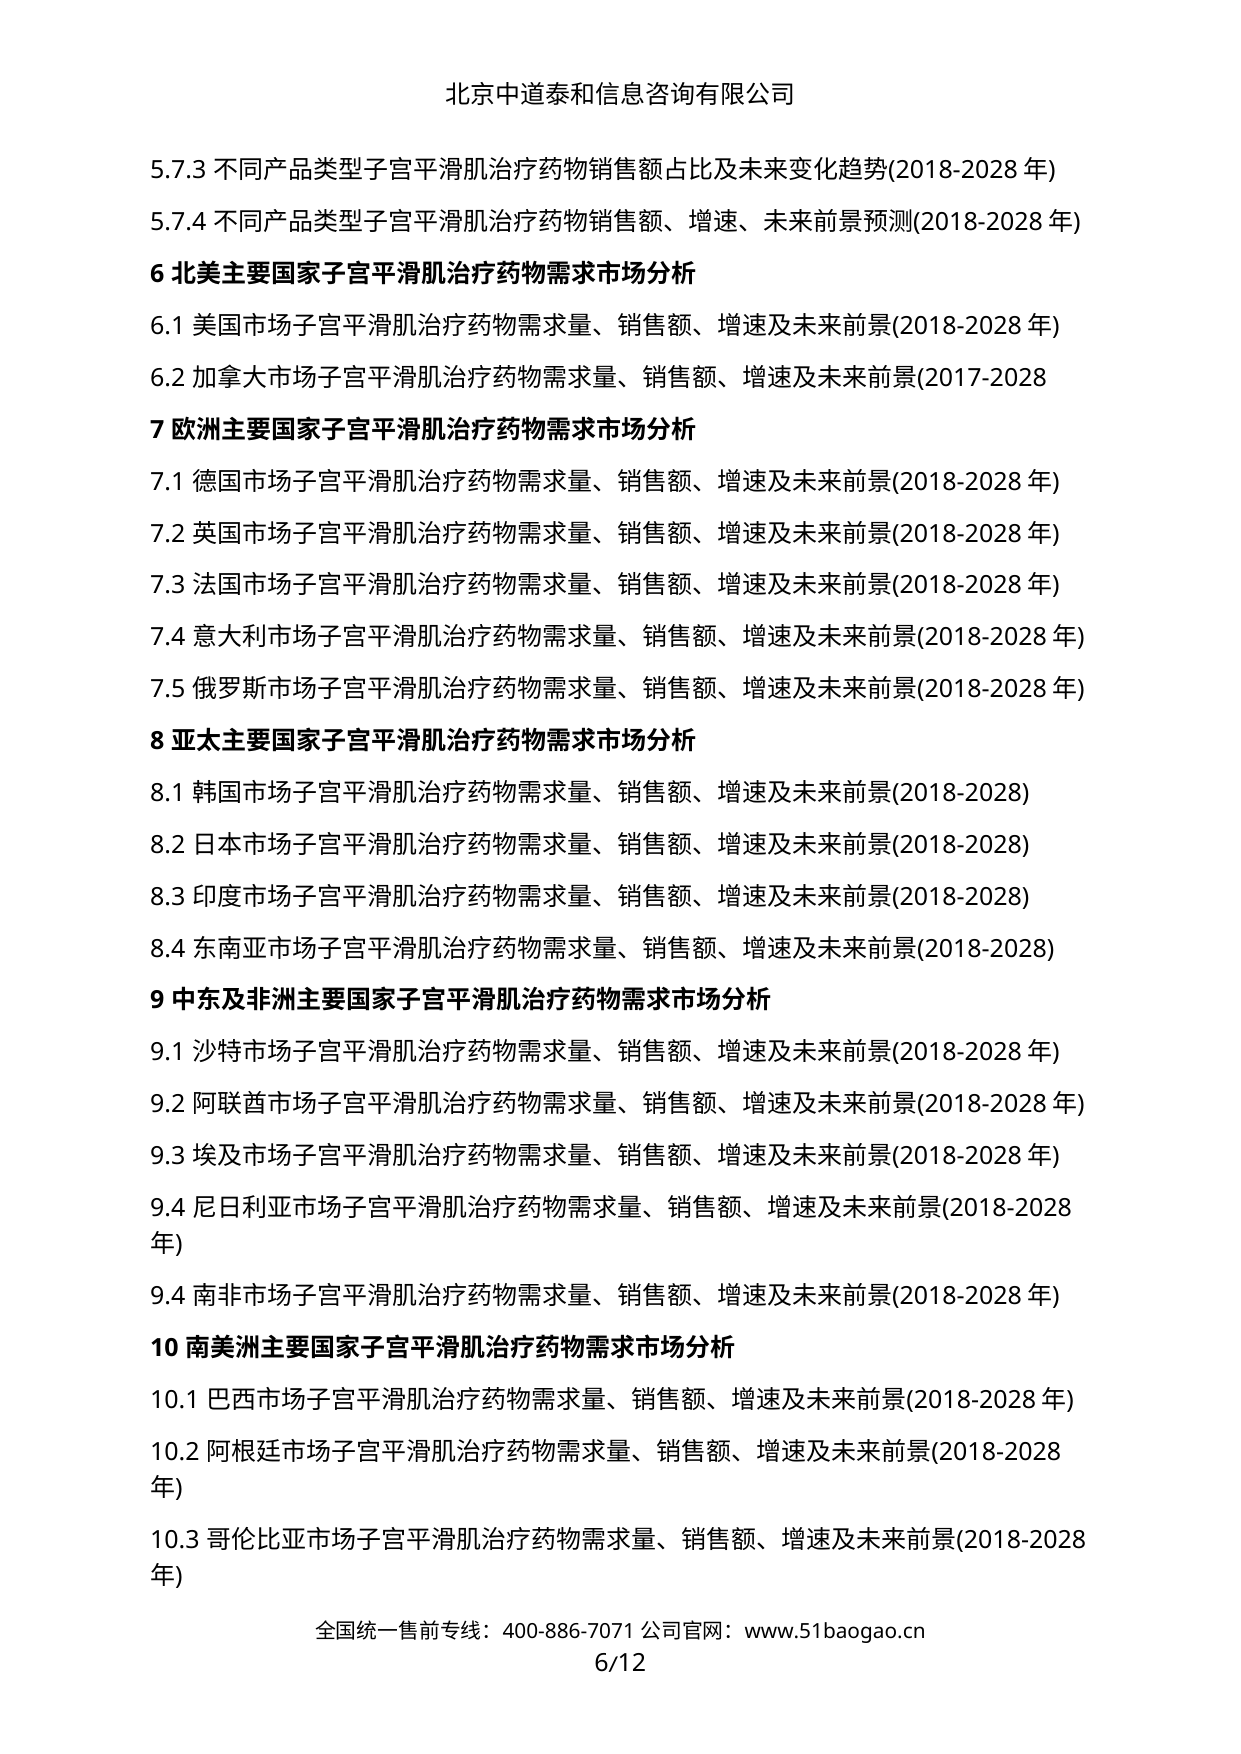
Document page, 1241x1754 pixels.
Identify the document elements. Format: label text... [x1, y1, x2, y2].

text 9.3 埃及市场子宫平滑肌治疗药物需求量、销售额、增速及未来前景(2018-2028年) [150, 1136, 1090, 1172]
text 10.1 巴西市场子宫平滑肌治疗药物需求量、销售额、增速及未来前景(2018-2028年) [150, 1379, 1090, 1416]
text 9.4 南非市场子宫平滑肌治疗药物需求量、销售额、增速及未来前景(2018-2028年) [150, 1276, 1090, 1312]
text 9 中东及非洲主要国家子宫平滑肌治疗药物需求市场分析 [150, 980, 1090, 1016]
text 8.1 韩国市场子宫平滑肌治疗药物需求量、销售额、增速及未来前景(2018-2028) [150, 772, 1090, 809]
text 10.2 阿根廷市场子宫平滑肌治疗药物需求量、销售额、增速及未来前景(2018-2028年) [150, 1431, 1090, 1504]
text 10 南美洲主要国家子宫平滑肌治疗药物需求市场分析 [150, 1327, 1090, 1364]
text 9.1 沙特市场子宫平滑肌治疗药物需求量、销售额、增速及未来前景(2018-2028年) [150, 1032, 1090, 1068]
text 8 亚太主要国家子宫平滑肌治疗药物需求市场分析 [150, 721, 1090, 757]
text 6.2 加拿大市场子宫平滑肌治疗药物需求量、销售额、增速及未来前景(2017-2028 [150, 357, 1090, 394]
text 9.4 尼日利亚市场子宫平滑肌治疗药物需求量、销售额、增速及未来前景(2018-2028年) [150, 1187, 1090, 1260]
text 10.3 哥伦比亚市场子宫平滑肌治疗药物需求量、销售额、增速及未来前景(2018-2028年) [150, 1519, 1090, 1592]
text 5.7.4 不同产品类型子宫平滑肌治疗药物销售额、增速、未来前景预测(2018-2028年) [150, 202, 1090, 238]
text 8.2 日本市场子宫平滑肌治疗药物需求量、销售额、增速及未来前景(2018-2028) [150, 824, 1090, 861]
text 8.3 印度市场子宫平滑肌治疗药物需求量、销售额、增速及未来前景(2018-2028) [150, 876, 1090, 912]
text 6.1 美国市场子宫平滑肌治疗药物需求量、销售额、增速及未来前景(2018-2028年) [150, 306, 1090, 342]
text 6 北美主要国家子宫平滑肌治疗药物需求市场分析 [150, 254, 1090, 290]
text 7.4 意大利市场子宫平滑肌治疗药物需求量、销售额、增速及未来前景(2018-2028年) [150, 617, 1090, 653]
text 7.3 法国市场子宫平滑肌治疗药物需求量、销售额、增速及未来前景(2018-2028年) [150, 565, 1090, 601]
text 8.4 东南亚市场子宫平滑肌治疗药物需求量、销售额、增速及未来前景(2018-2028) [150, 928, 1090, 964]
text 5.7.3 不同产品类型子宫平滑肌治疗药物销售额占比及未来变化趋势(2018-2028年) [150, 150, 1090, 186]
text 7.5 俄罗斯市场子宫平滑肌治疗药物需求量、销售额、增速及未来前景(2018-2028年) [150, 669, 1090, 705]
text 7.2 英国市场子宫平滑肌治疗药物需求量、销售额、增速及未来前景(2018-2028年) [150, 513, 1090, 549]
text 7 欧洲主要国家子宫平滑肌治疗药物需求市场分析 [150, 409, 1090, 446]
text 9.2 阿联酋市场子宫平滑肌治疗药物需求量、销售额、增速及未来前景(2018-2028年) [150, 1084, 1090, 1120]
text 7.1 德国市场子宫平滑肌治疗药物需求量、销售额、增速及未来前景(2018-2028年) [150, 461, 1090, 497]
